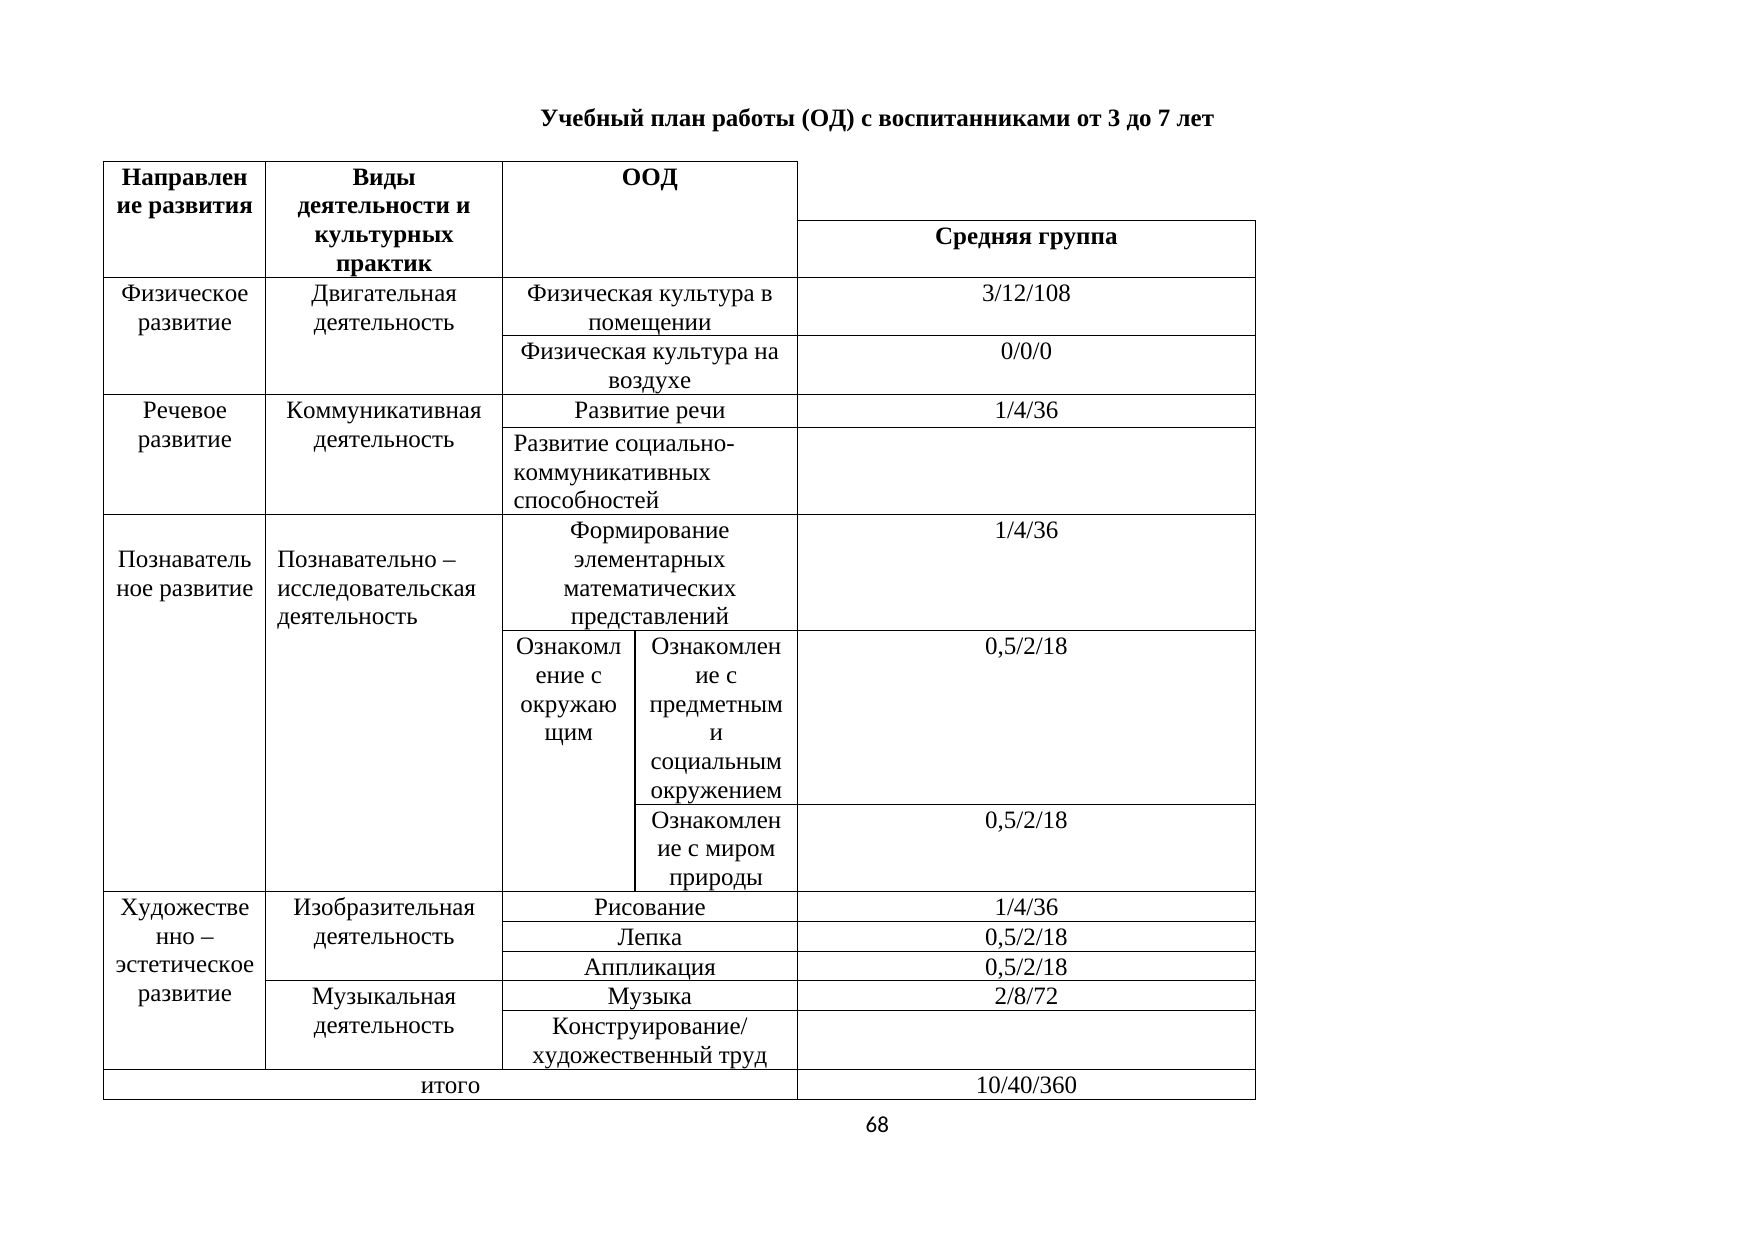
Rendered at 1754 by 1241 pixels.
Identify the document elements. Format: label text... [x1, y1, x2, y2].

table_cell итого [104, 1070, 797, 1098]
table_cell Ознакомление с миром природы [636, 805, 797, 891]
table_cell 0,5/2/18 [798, 805, 1255, 891]
table_cell Аппликация [503, 952, 797, 980]
table_cell 1/4/36 [798, 892, 1255, 921]
table_cell Физическая культура на воздухе [503, 336, 797, 394]
table_header Виды деятельности и культурных практик [266, 162, 502, 277]
table_cell Коммуникативная деятельность [266, 395, 502, 514]
table_cell [798, 1011, 1255, 1069]
table_cell Формирование элементарных математических представлений [503, 515, 797, 630]
table_cell 2/8/72 [798, 981, 1255, 1010]
table_cell Лепка [503, 922, 797, 951]
table_cell 1/4/36 [798, 395, 1255, 427]
table_cell Средняя группа [798, 221, 1255, 277]
table_cell 3/12/108 [798, 278, 1255, 335]
table_cell Познавательное развитие [104, 515, 265, 891]
table_cell Развитие речи [503, 395, 797, 427]
table_cell Познавательно – исследовательская деятельность [266, 515, 502, 891]
table_cell Физическое развитие [104, 278, 265, 394]
table_cell 0,5/2/18 [798, 952, 1255, 980]
table_cell Музыка [503, 981, 797, 1010]
table_cell Двигательная деятельность [266, 278, 502, 394]
table_cell Ознакомление с окружающим [503, 631, 634, 891]
table_cell Развитие социально-коммуникативных способностей [503, 428, 797, 514]
table_cell 0,5/2/18 [798, 631, 1255, 804]
table_cell Физическая культура в помещении [503, 278, 797, 335]
table_cell Конструирование/ художественный труд [503, 1011, 797, 1069]
text Учебный план работы (ОД) с воспитанниками от 3 до 7 лет [118, 103, 1636, 132]
table_cell Рисование [503, 892, 797, 921]
table_header ООД [503, 162, 797, 277]
table_cell 0,5/2/18 [798, 922, 1255, 951]
table_cell 10/40/360 [798, 1070, 1255, 1098]
table_cell Ознакомление с предметным и социальным окружением [636, 631, 797, 804]
table_cell Речевое развитие [104, 395, 265, 514]
table_cell [798, 428, 1255, 514]
table_cell 0/0/0 [798, 336, 1255, 394]
table_cell 1/4/36 [798, 515, 1255, 630]
table_cell Музыкальная деятельность [266, 981, 502, 1069]
table_header Направление развития [104, 162, 265, 277]
table_cell Художественно – эстетическое развитие [104, 892, 265, 1069]
table_cell Изобразительная деятельность [266, 892, 502, 980]
